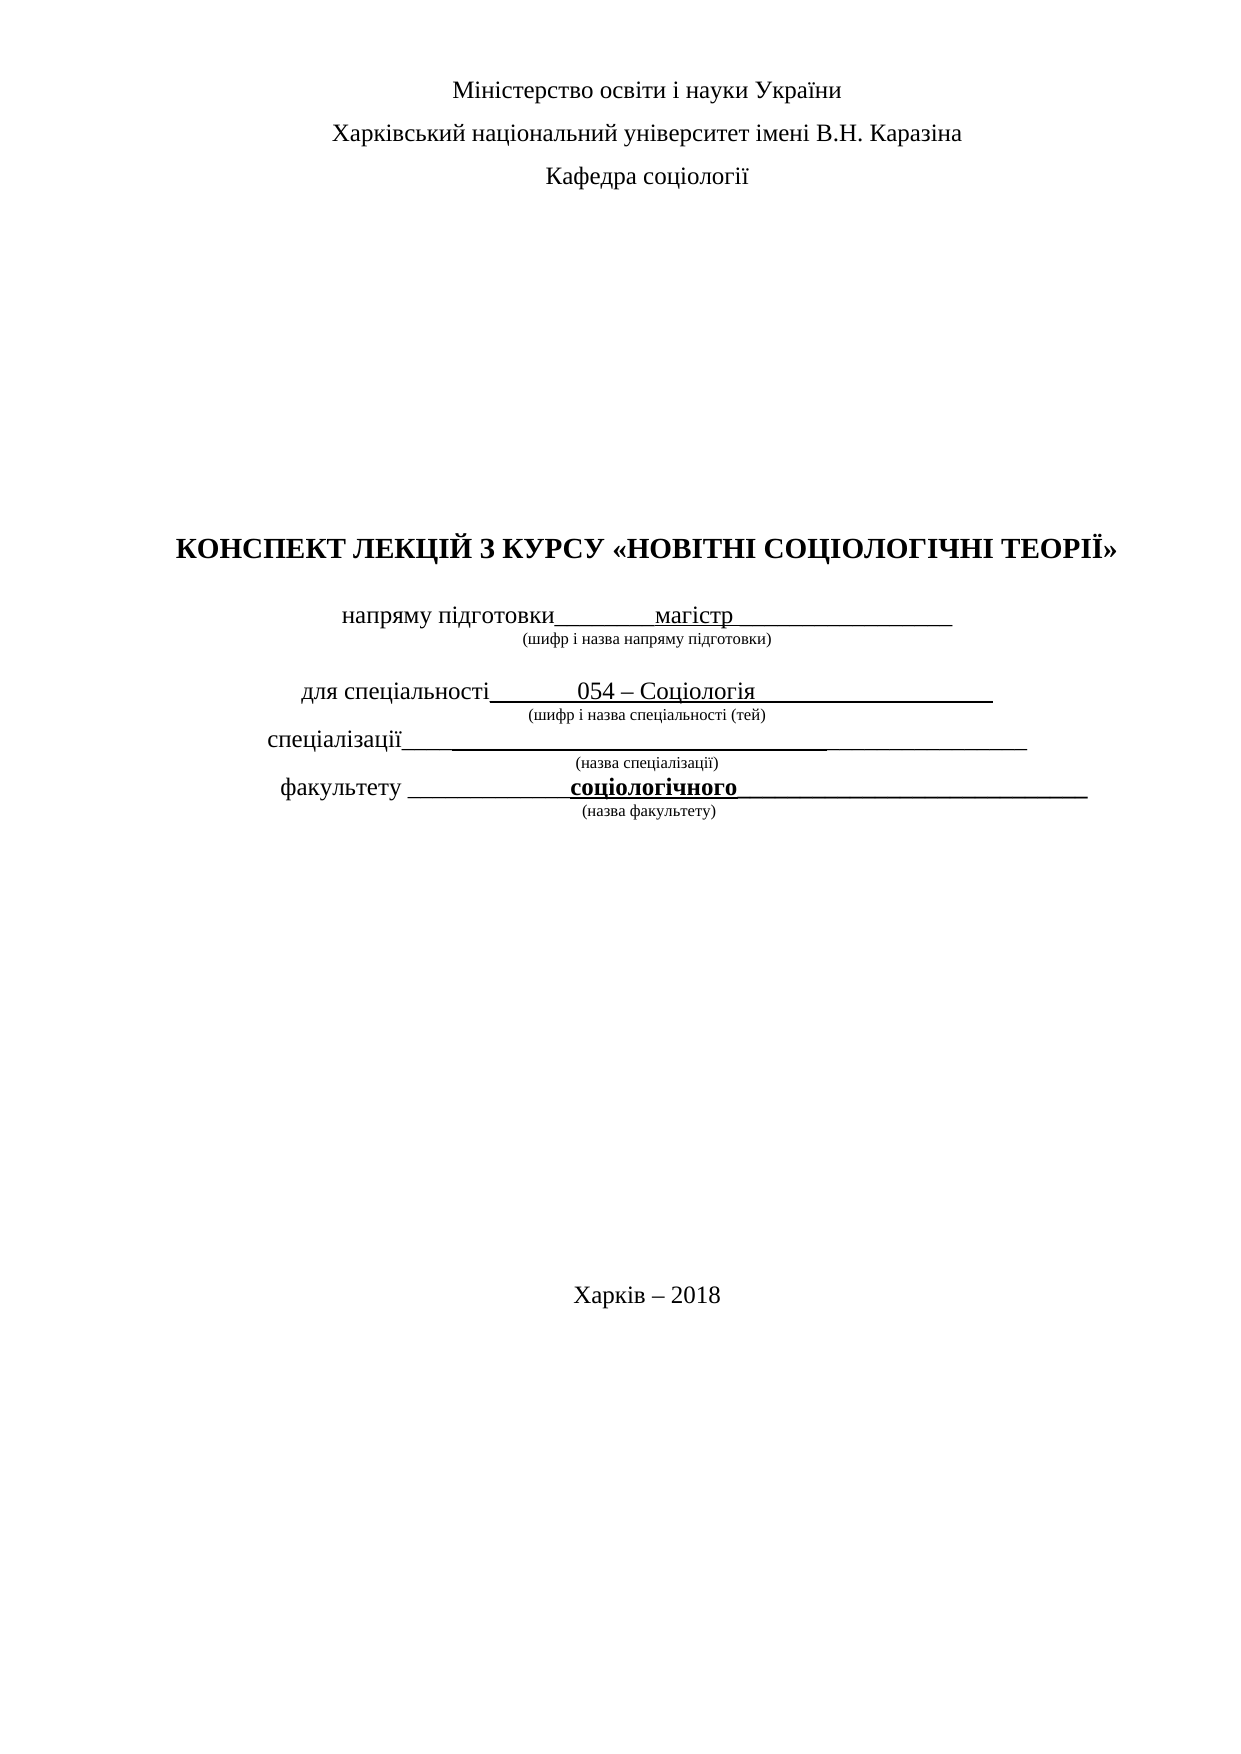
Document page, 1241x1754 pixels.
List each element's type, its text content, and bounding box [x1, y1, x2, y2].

subtitle КОНСПЕКТ ЛЕКЦІЙ З КУРСУ «НОВІТНІ СОЦІОЛОГІЧНІ ТЕОРІЇ» [112, 531, 1181, 565]
text (шифр і назва напряму підготовки) [112, 628, 1181, 648]
text спеціалізації__________________________________________________ [112, 724, 1181, 753]
text для спеціальності_______054 – Соціологія___________________ [112, 676, 1181, 705]
text (назва факультету) [112, 801, 1181, 820]
text напряму підготовки________магістр _________________ [112, 600, 1181, 628]
text Кафедра соціології [112, 161, 1181, 190]
text Харківський національний університет імені В.Н. Каразіна [112, 118, 1181, 147]
text Міністерство освіти і науки України [112, 75, 1181, 104]
text (шифр і назва спеціальності (тей) [112, 705, 1181, 724]
text факультету _____________соціологічного____________________________ [112, 772, 1181, 801]
text Харків – 2018 [112, 1280, 1181, 1309]
text (назва спеціалізації) [112, 753, 1181, 772]
